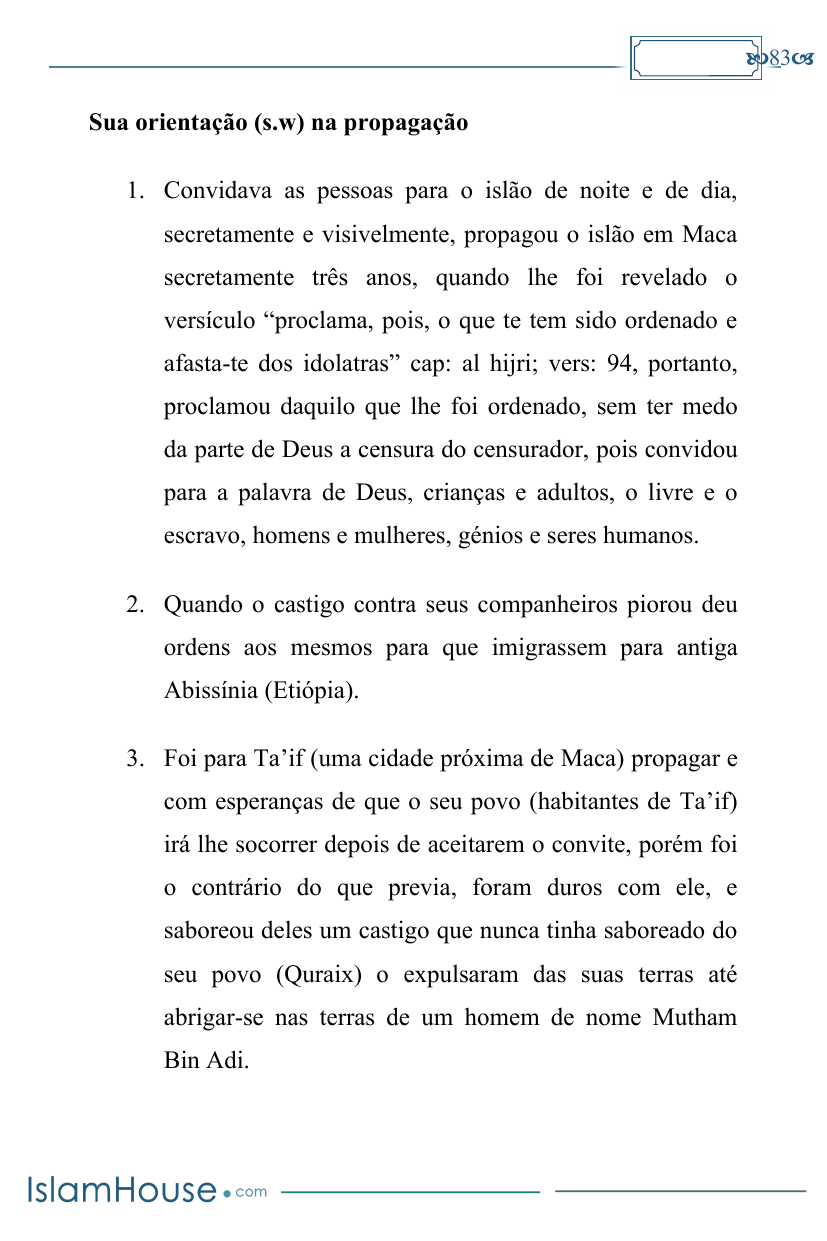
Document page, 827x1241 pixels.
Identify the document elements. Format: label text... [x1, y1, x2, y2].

list Quando o castigo contra seus companheiros piorou deu ordens aos mesmos para que imigrassem para antiga Abissínia (Etiópia). [126, 589, 738, 704]
text Sua orientação (s.w) na propagação [89, 107, 738, 136]
picture [548, 1170, 807, 1208]
picture [20, 1171, 541, 1209]
list Convidava as pessoas para o islão de noite e de dia, secretamente e visivelmente, propagou o islão em Maca secretamente três anos, quando lhe foi revelado o versículo “proclama, pois, o que te tem sido ordenado e afasta-te dos idolatras” cap: al hijri; vers: 94, portanto, proclamou daquilo que lhe foi ordenado, sem ter medo da parte de Deus a censura do censurador, pois convidou para a palavra de Deus, crianças e adultos, o livre e o escravo, homens e mulheres, génios e seres humanos. [126, 176, 738, 549]
list Foi para Ta’if (uma cidade próxima de Maca) propagar e com esperanças de que o seu povo (habitantes de Ta’if) irá lhe socorrer depois de aceitarem o convite, porém foi o contrário do que previa, foram duros com ele, e saboreou deles um castigo que nunca tinha saboreado do seu povo (Quraix) o expulsaram das suas terras até abrigar-se nas terras de um homem de nome Mutham Bin Adi. [126, 743, 738, 1074]
